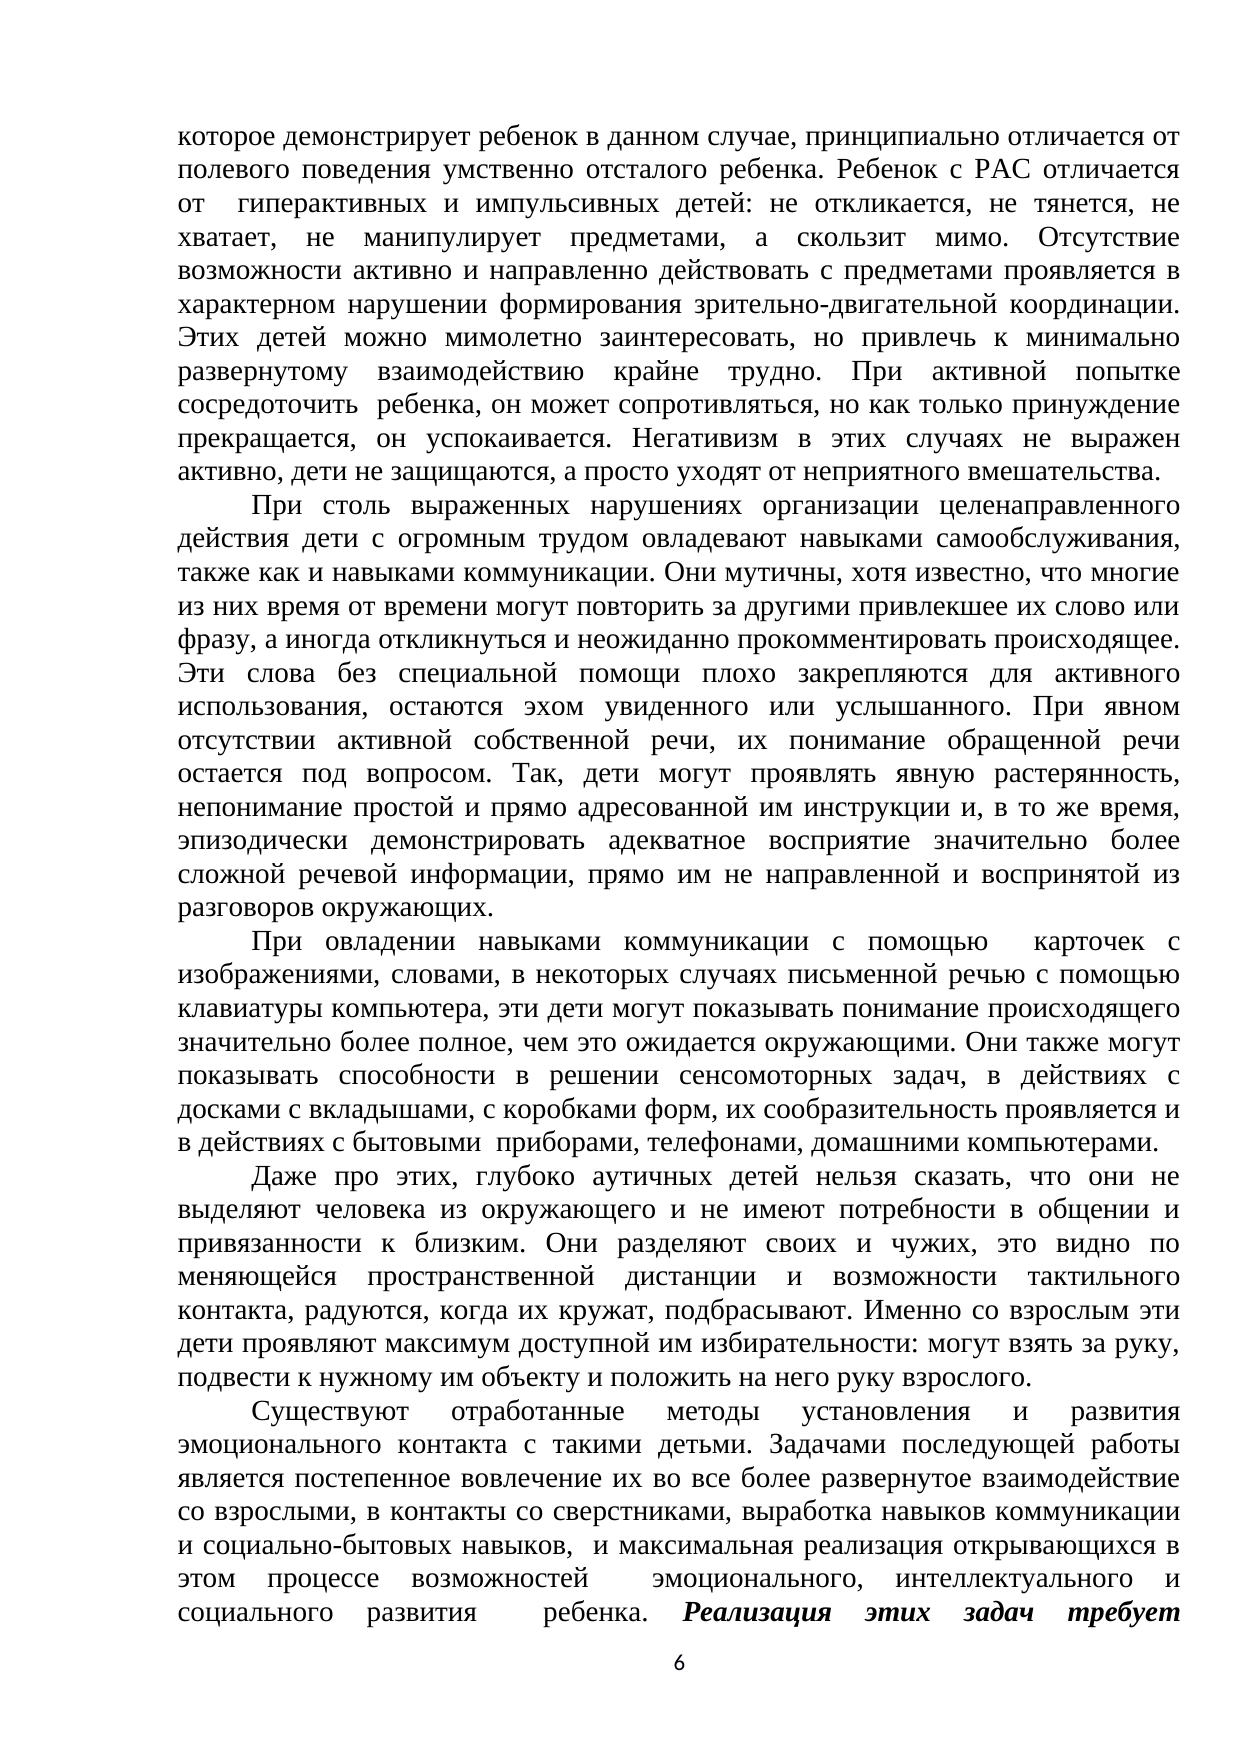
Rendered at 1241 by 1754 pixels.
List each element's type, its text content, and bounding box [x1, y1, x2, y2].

text При столь выраженных нарушениях организации целенаправленного действия дети с огромным трудом овладевают навыками самообслуживания, также как и навыками коммуникации. Они мутичны, хотя известно, что многие из них время от времени могут повторить за другими привлекшее их слово или фразу, а иногда откликнуться и неожиданно прокомментировать происходящее. Эти слова без специальной помощи плохо закрепляются для активного использования, остаются эхом увиденного или услышанного. При явном отсутствии активной собственной речи, их понимание обращенной речи остается под вопросом. Так, дети могут проявлять явную растерянность, непонимание простой и прямо адресованной им инструкции и, в то же время, эпизодически демонстрировать адекватное восприятие значительно более сложной речевой информации, прямо им не направленной и воспринятой из разговоров окружающих. [177, 487, 1181, 923]
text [177, 118, 1181, 487]
text Даже про этих, глубоко аутичных детей нельзя сказать, что они не выделяют человека из окружающего и не имеют потребности в общении и привязанности к близким. Они разделяют своих и чужих, это видно по меняющейся пространственной дистанции и возможности тактильного контакта, радуются, когда их кружат, подбрасывают. Именно со взрослым эти дети проявляют максимум доступной им избирательности: могут взять за руку, подвести к нужному им объекту и положить на него руку взрослого. [177, 1158, 1181, 1393]
text При овладении навыками коммуникации с помощью карточек с изображениями, словами, в некоторых случаях письменной речью с помощью клавиатуры компьютера, эти дети могут показывать понимание происходящего значительно более полное, чем это ожидается окружающими. Они также могут показывать способности в решении сенсомоторных задач, в действиях с досками с вкладышами, с коробками форм, их сообразительность проявляется и в действиях с бытовыми приборами, телефонами, домашними компьютерами. [177, 923, 1181, 1158]
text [177, 1393, 1181, 1627]
